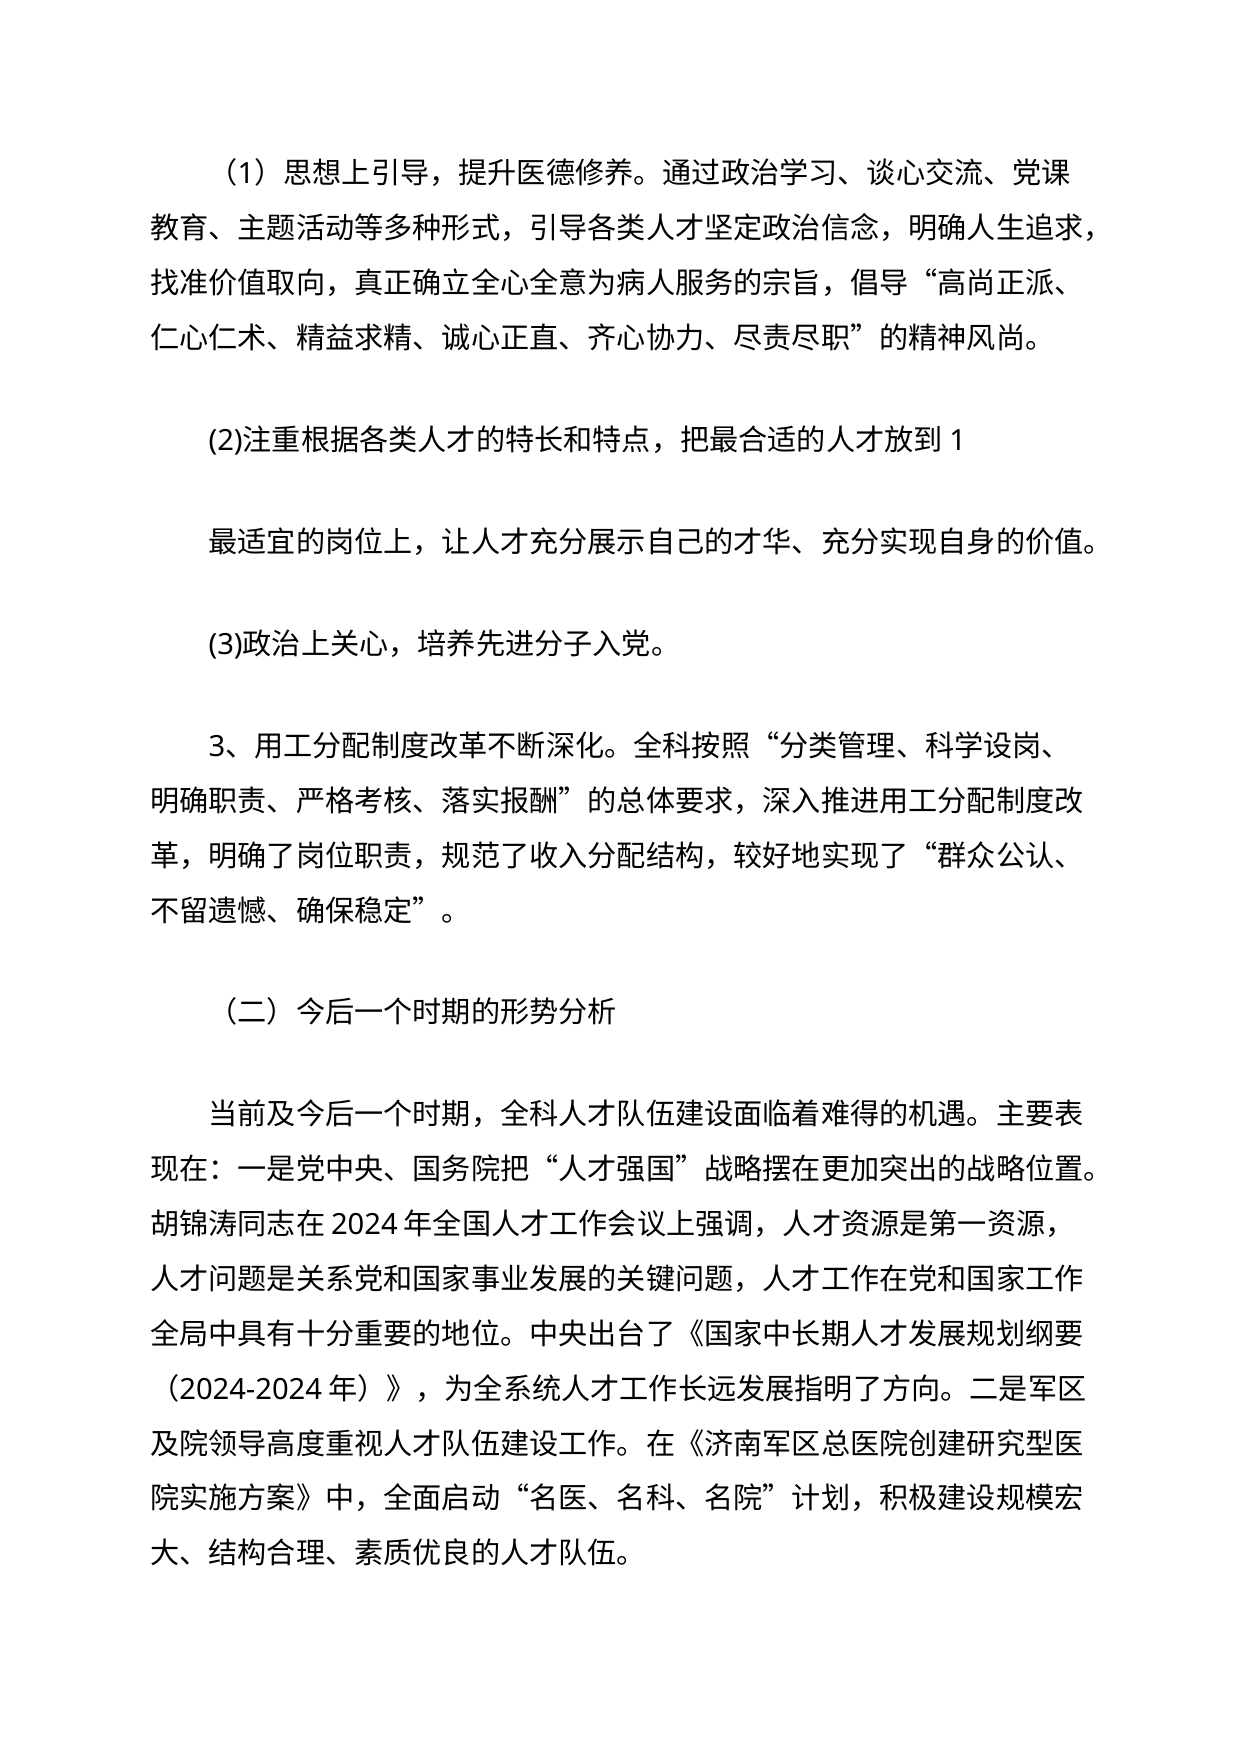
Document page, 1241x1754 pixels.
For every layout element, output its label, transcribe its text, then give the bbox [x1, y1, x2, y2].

text 当前及今后一个时期，全科人才队伍建设面临着难得的机遇。主要表现在：一是党中央、国务院把“人才强国”战略摆在更加突出的战略位置。胡锦涛同志在2024年全国人才工作会议上强调，人才资源是第一资源，人才问题是关系党和国家事业发展的关键问题，人才工作在党和国家工作全局中具有十分重要的地位。中央出台了《国家中长期人才发展规划纲要（2024-2024年）》，为全系统人才工作长远发展指明了方向。二是军区及院领导高度重视人才队伍建设工作。在《济南军区总医院创建研究型医院实施方案》中，全面启动“名医、名科、名院”计划，积极建设规模宏大、结构合理、素质优良的人才队伍。 [150, 1091, 1090, 1572]
text （1）思想上引导，提升医德修养。通过政治学习、谈心交流、党课教育、主题活动等多种形式，引导各类人才坚定政治信念，明确人生追求，找准价值取向，真正确立全心全意为病人服务的宗旨，倡导“高尚正派、仁心仁术、精益求精、诚心正直、齐心协力、尽责尽职”的精神风尚。 [150, 150, 1090, 357]
text (2)注重根据各类人才的特长和特点，把最合适的人才放到 1 [150, 417, 1090, 459]
text (3)政治上关心，培养先进分子入党。 [150, 620, 1090, 663]
text 最适宜的岗位上，让人才充分展示自己的才华、充分实现自身的价值。 [150, 518, 1090, 561]
text 3、用工分配制度改革不断深化。全科按照“分类管理、科学设岗、明确职责、严格考核、落实报酬”的总体要求，深入推进用工分配制度改革，明确了岗位职责，规范了收入分配结构，较好地实现了“群众公认、不留遗憾、确保稳定”。 [150, 722, 1090, 929]
text （二）今后一个时期的形势分析 [150, 989, 1090, 1031]
